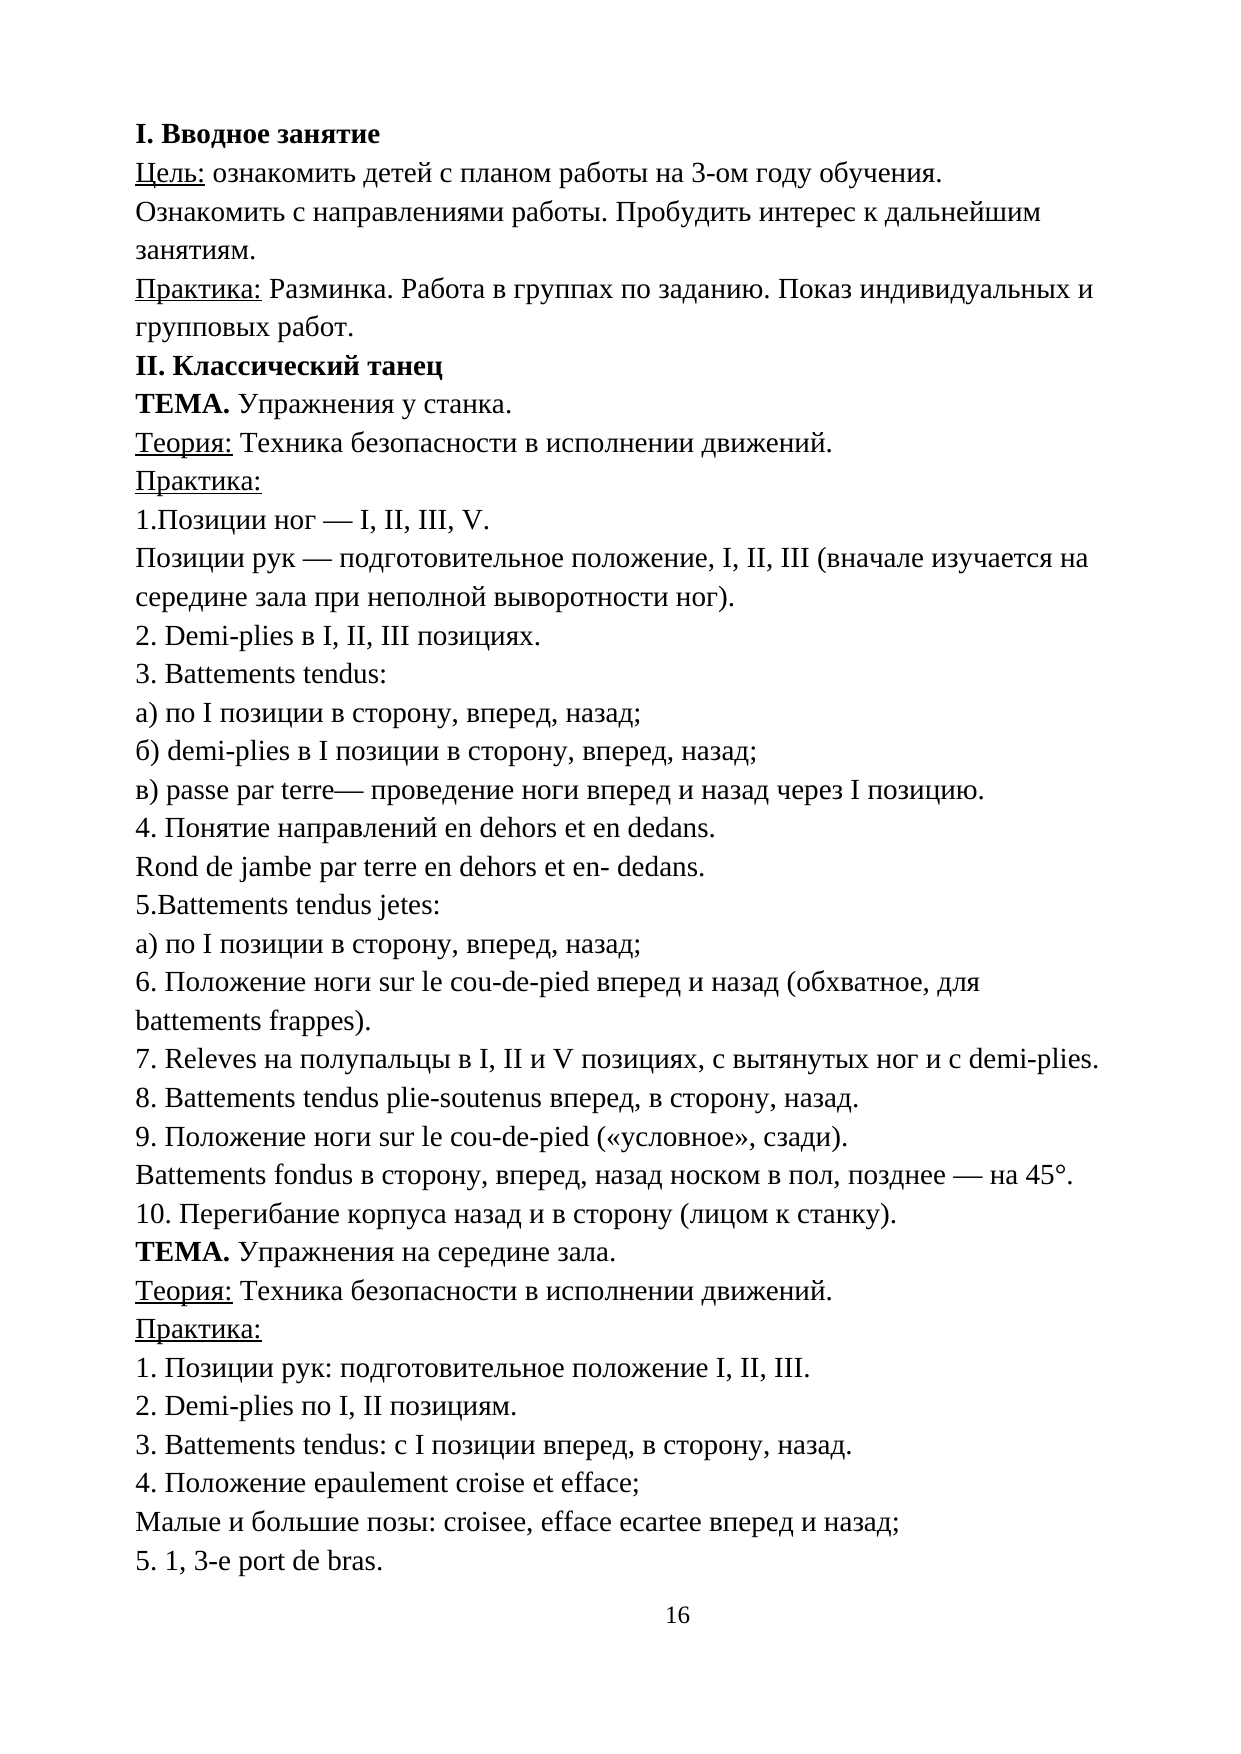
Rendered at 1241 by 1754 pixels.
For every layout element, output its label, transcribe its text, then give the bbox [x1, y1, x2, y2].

text а) по I позиции в сторону, вперед, назад; [135, 695, 1219, 728]
text 4. Положение epaulement croise et efface; [135, 1466, 1219, 1499]
text 9. Положение ноги sur le cou-de-pied («условное», сзади). [135, 1119, 1219, 1152]
text I. Вводное занятие [135, 117, 1219, 150]
text середине зала при неполной выворотности ног). [135, 579, 1219, 613]
text 2. Demi-plies в I, II, III позициях. [135, 618, 1219, 651]
text Ознакомить с направлениями работы. Пробудить интерес к дальнейшим [135, 194, 1219, 227]
text Теория: Техника безопасности в исполнении движений. [135, 1273, 1219, 1306]
text Теория: Техника безопасности в исполнении движений. [135, 425, 1219, 458]
text 6. Положение ноги sur le cou-de-pied вперед и назад (обхватное, для [135, 964, 1219, 998]
text занятиям. [135, 232, 1219, 266]
text 3. Battements tendus: с I позиции вперед, в сторону, назад. [135, 1427, 1219, 1461]
text 5. 1, 3-е port de bras. [135, 1543, 1219, 1576]
text Цель: ознакомить детей с планом работы на 3-ом году обучения. [135, 155, 1219, 189]
text Малые и большие позы: croisee, efface ecartee вперед и назад; [135, 1504, 1219, 1538]
text групповых работ. [135, 309, 1219, 343]
text 3. Battements tendus: [135, 656, 1219, 690]
text а) по I позиции в сторону, вперед, назад; [135, 926, 1219, 959]
text в) passe par terre— проведение ноги вперед и назад через I позицию. [135, 772, 1219, 805]
text Battements fondus в сторону, вперед, назад носком в пол, позднее — на 45°. [135, 1157, 1219, 1191]
text 1.Позиции ног — I, II, III, V. [135, 502, 1219, 536]
text 4. Понятие направлений en dehors et en dedans. [135, 810, 1219, 844]
text ТЕМА. Упражнения у станка. [135, 386, 1219, 420]
text Практика: Разминка. Работа в группах по заданию. Показ индивидуальных и [135, 271, 1219, 304]
text 8. Battements tendus plie-soutenus вперед, в сторону, назад. [135, 1080, 1219, 1114]
text II. Классический танец [135, 348, 1219, 381]
text Практика: [135, 463, 1219, 497]
text battements frappes). [135, 1003, 1219, 1037]
text 10. Перегибание корпуса назад и в сторону (лицом к станку). [135, 1196, 1219, 1229]
text ТЕМА. Упражнения на середине зала. [135, 1234, 1219, 1268]
text 7. Releves на полупальцы в I, II и V позициях, с вытянутых ног и с demi-plies. [135, 1042, 1219, 1075]
text 1. Позиции рук: подготовительное положение I, II, III. [135, 1350, 1219, 1383]
text Позиции рук — подготовительное положение, I, II, III (вначале изучается на [135, 541, 1219, 574]
text 2. Demi-plies по I, II позициям. [135, 1388, 1219, 1422]
text Практика: [135, 1311, 1219, 1345]
text 5.Battements tendus jetes: [135, 887, 1219, 921]
text Rond de jambe par terre en dehors et en- dedans. [135, 849, 1219, 882]
text б) demi-plies в I позиции в сторону, вперед, назад; [135, 733, 1219, 767]
